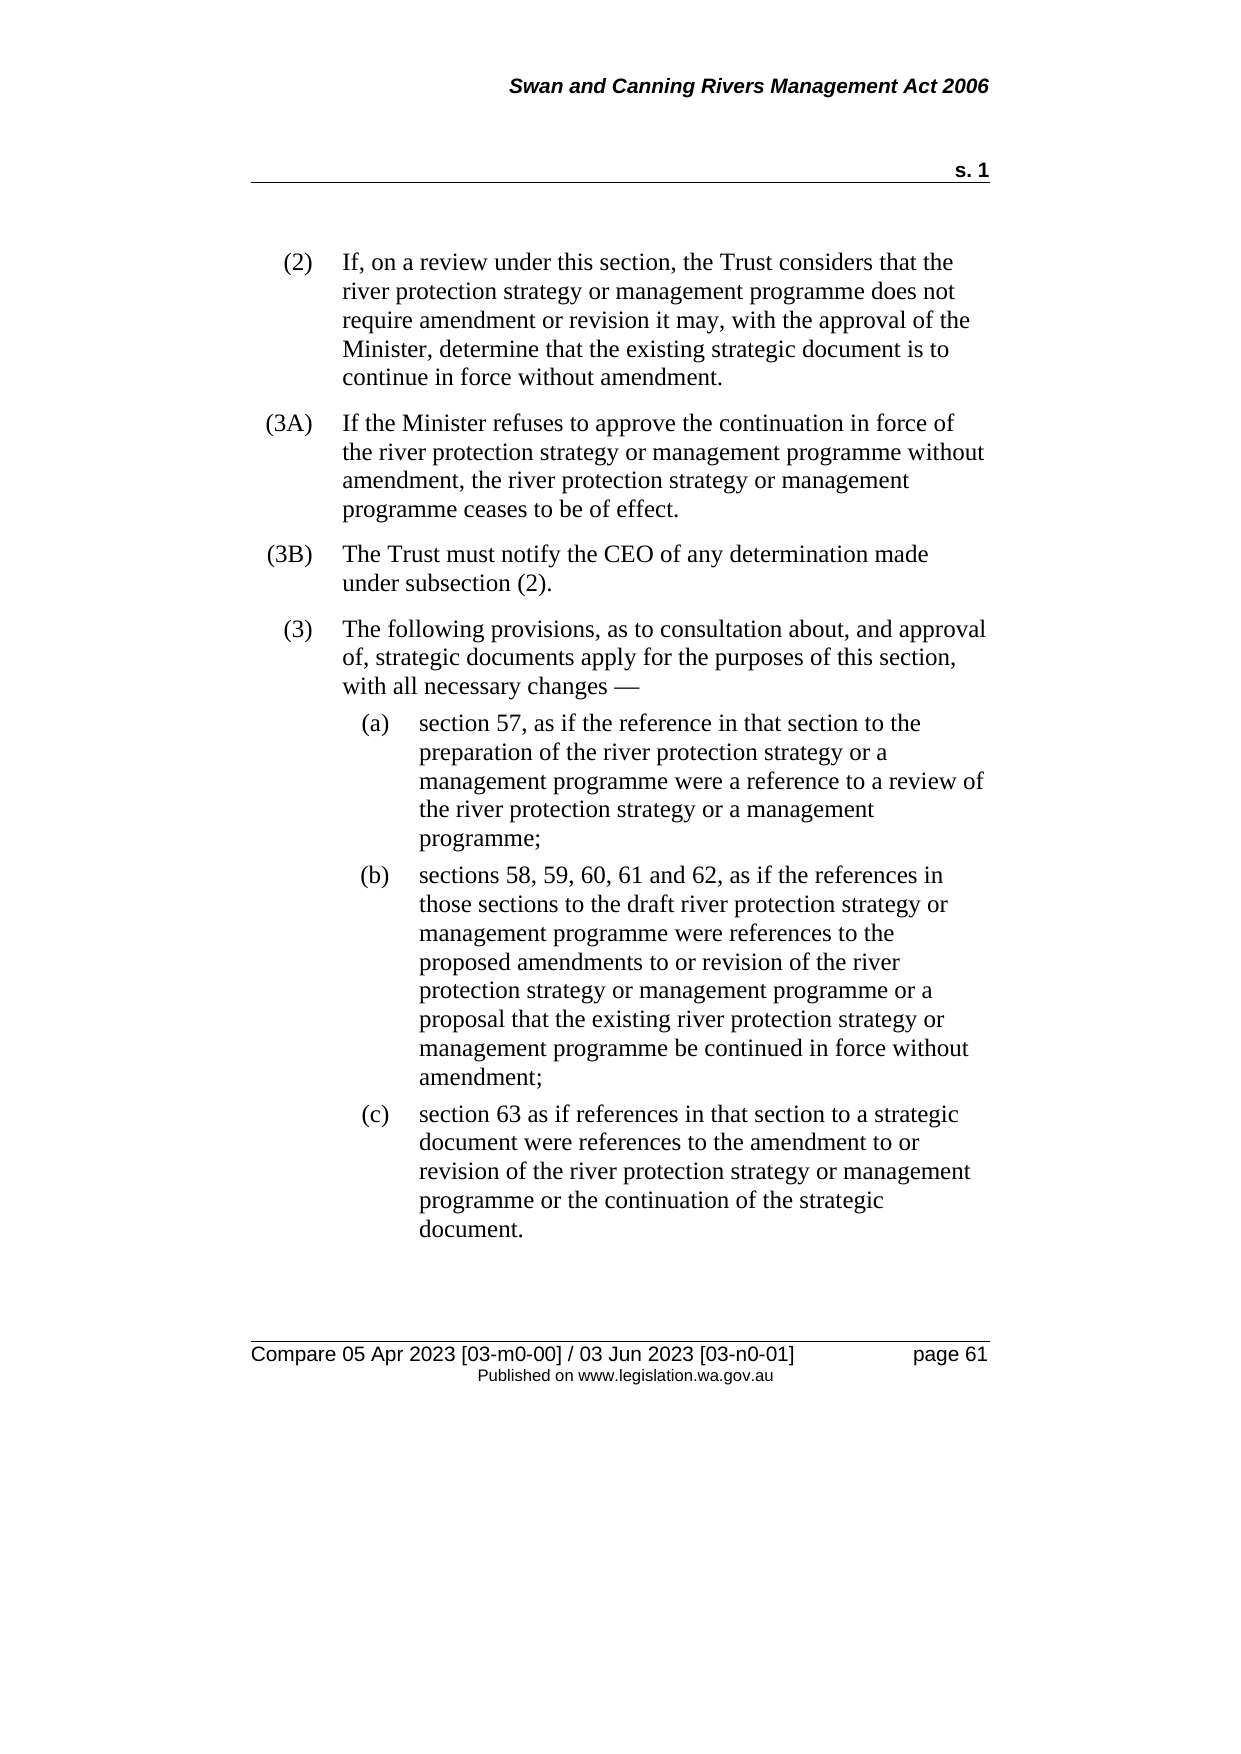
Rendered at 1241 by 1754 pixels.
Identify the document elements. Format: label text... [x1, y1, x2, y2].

text (b) sections 58, 59, 60, 61 and 62, as if the references in those sections to the draft river protection strategy or management programme were references to the proposed amendments to or revision of the river protection strategy or management programme or a proposal that the existing river protection strategy or management programme be continued in force without amendment; [251, 860, 990, 1090]
text (a) section 57, as if the reference in that section to the preparation of the river protection strategy or a management programme were a reference to a review of the river protection strategy or a management programme; [251, 708, 990, 852]
text (3A) If the Minister refuses to approve the continuation in force of the river protection strategy or management programme without amendment, the river protection strategy or management programme ceases to be of effect. [251, 408, 990, 523]
text (3) The following provisions, as to consultation about, and approval of, strategic documents apply for the purposes of this section, with all necessary changes — [251, 614, 990, 700]
text (3B) The Trust must notify the CEO of any determination made under subsection (2). [251, 539, 990, 597]
text (2) If, on a review under this section, the Trust considers that the river protection strategy or management programme does not require amendment or revision it may, with the approval of the Minister, determine that the existing strategic document is to continue in force without amendment. [251, 247, 990, 391]
text (c) section 63 as if references in that section to a strategic document were references to the amendment to or revision of the river protection strategy or management programme or the continuation of the strategic document. [251, 1099, 990, 1242]
